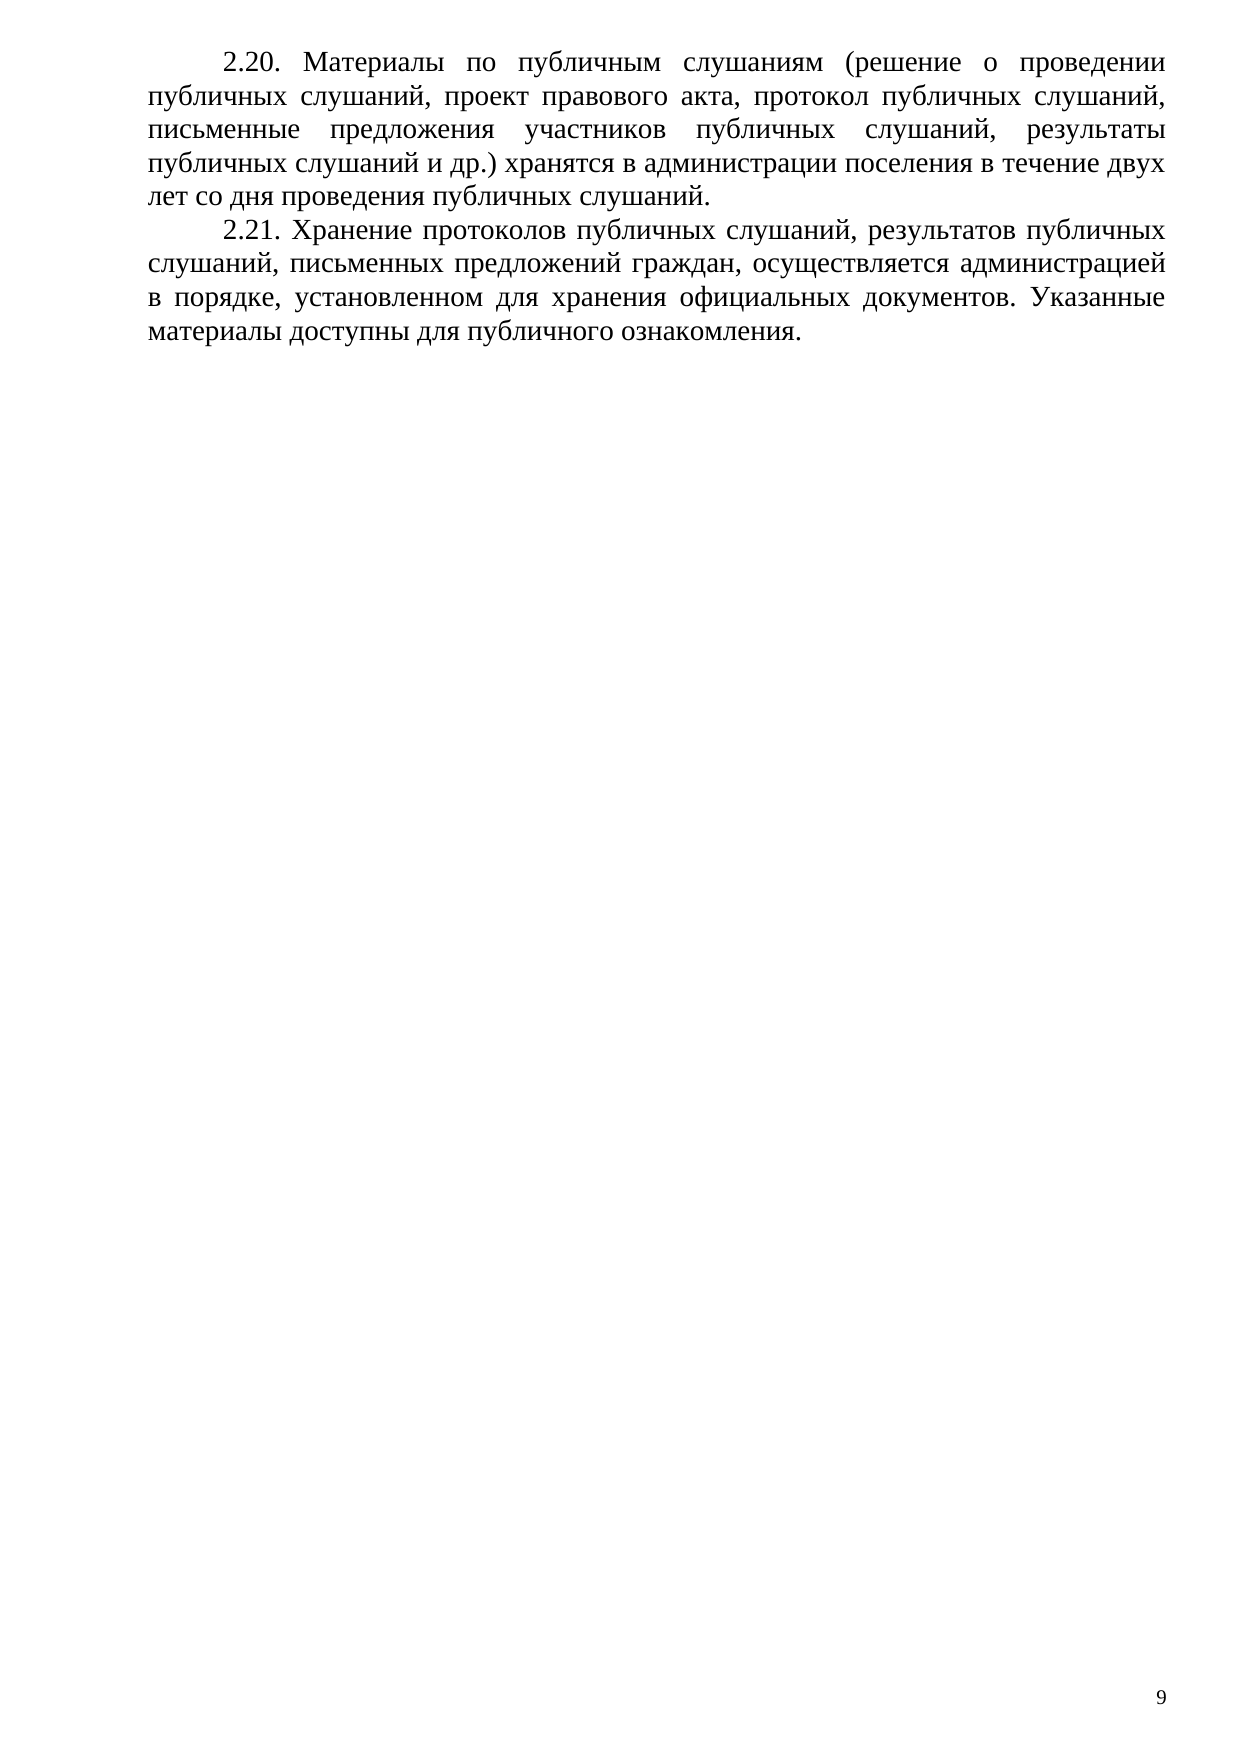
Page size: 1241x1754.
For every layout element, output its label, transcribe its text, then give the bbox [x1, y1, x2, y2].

text 2.20. Материалы по публичным слушаниям (решение о проведении публичных слушаний, проект правового акта, протокол публичных слушаний, письменные предложения участников публичных слушаний, результаты публичных слушаний и др.) хранятся в администрации поселения в течение двух лет со дня проведения публичных слушаний. [148, 44, 1167, 212]
text 2.21. Хранение протоколов публичных слушаний, результатов публичных слушаний, письменных предложений граждан, осуществляется администрацией в порядке, установленном для хранения официальных документов. Указанные материалы доступны для публичного ознакомления. [148, 212, 1167, 346]
